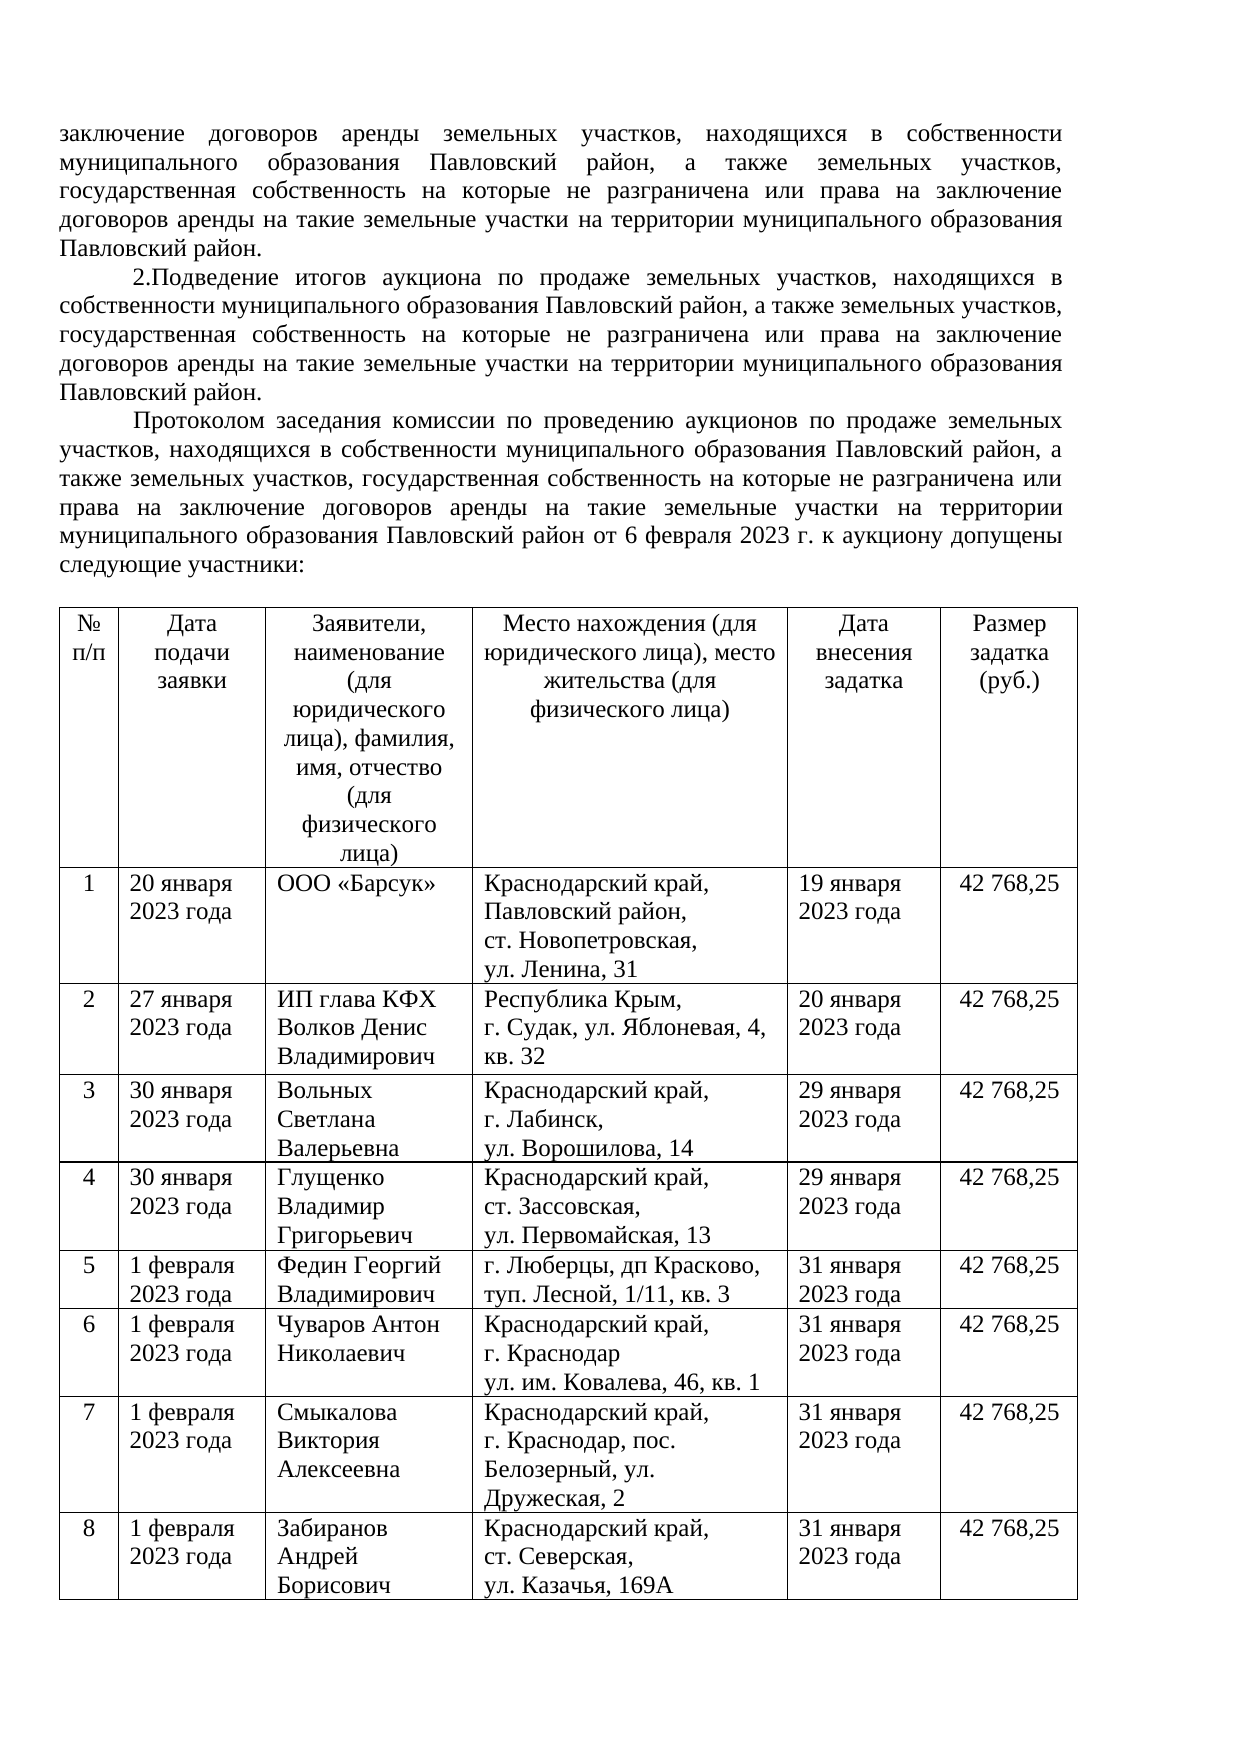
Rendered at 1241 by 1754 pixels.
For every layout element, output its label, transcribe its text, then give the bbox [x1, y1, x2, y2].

table_cell 1 февраля 2023 года [119, 1309, 265, 1396]
table_cell 1 февраля 2023 года [119, 1251, 265, 1308]
table_cell Вольных Светлана Валерьевна [266, 1075, 472, 1161]
table_cell Федин Георгий Владимирович [266, 1251, 472, 1308]
table_header Дата подачи заявки [119, 608, 265, 867]
table_cell Краснодарский край, г. Краснодар ул. им. Ковалева, 46, кв. 1 [473, 1309, 787, 1396]
table_header Дата внесения задатка [788, 608, 940, 867]
table_cell 20 января 2023 года [119, 868, 265, 983]
table_cell Краснодарский край, Павловский район, ст. Новопетровская, ул. Ленина, 31 [473, 868, 787, 983]
table_cell г. Люберцы, дп Красково, туп. Лесной, 1/11, кв. 3 [473, 1251, 787, 1308]
table_cell Чуваров Антон Николаевич [266, 1309, 472, 1396]
table_cell 42 768,25 [941, 1075, 1077, 1161]
table_cell 2 [60, 984, 118, 1074]
table_cell 6 [60, 1309, 118, 1396]
table_cell ООО «Барсук» [266, 868, 472, 983]
table_cell Глущенко Владимир Григорьевич [266, 1163, 472, 1249]
table_cell 5 [60, 1251, 118, 1308]
table_cell 19 января 2023 года [788, 868, 940, 983]
table_cell Краснодарский край, г. Лабинск, ул. Ворошилова, 14 [473, 1075, 787, 1161]
table_cell 4 [60, 1163, 118, 1249]
table_cell 20 января 2023 года [788, 984, 940, 1074]
table_cell 1 февраля 2023 года [119, 1397, 265, 1512]
table_cell 31 января 2023 года [788, 1513, 940, 1599]
table_cell 42 768,25 [941, 868, 1077, 983]
table_cell 42 768,25 [941, 984, 1077, 1074]
text Протоколом заседания комиссии по проведению аукционов по продаже земельных участков, находящихся в собственности муниципального образования Павловский район, а также земельных участков, государственная собственность на которые не разграничена или права на заключение договоров аренды на такие земельные участки на территории муниципального образования Павловский район от 6 февраля 2023 г. к аукциону допущены следующие участники: [59, 406, 1063, 578]
text 2.Подведение итогов аукциона по продаже земельных участков, находящихся в собственности муниципального образования Павловский район, а также земельных участков, государственная собственность на которые не разграничена или права на заключение договоров аренды на такие земельные участки на территории муниципального образования Павловский район. [59, 262, 1063, 406]
table_cell 42 768,25 [941, 1309, 1077, 1396]
table_cell 30 января 2023 года [119, 1163, 265, 1249]
table_cell 27 января 2023 года [119, 984, 265, 1074]
table_cell ИП глава КФХ Волков Денис Владимирович [266, 984, 472, 1074]
table_cell 1 [60, 868, 118, 983]
table_cell 3 [60, 1075, 118, 1161]
table_cell 42 768,25 [941, 1251, 1077, 1308]
table_cell 29 января 2023 года [788, 1163, 940, 1249]
table_cell 31 января 2023 года [788, 1309, 940, 1396]
table_cell 31 января 2023 года [788, 1397, 940, 1512]
table_cell 42 768,25 [941, 1397, 1077, 1512]
table_header № п/п [60, 608, 118, 867]
table_cell 8 [60, 1513, 118, 1599]
table_cell 42 768,25 [941, 1513, 1077, 1599]
table_cell Республика Крым, г. Судак, ул. Яблоневая, 4, кв. 32 [473, 984, 787, 1074]
table_cell Краснодарский край, г. Краснодар, пос. Белозерный, ул. Дружеская, 2 [473, 1397, 787, 1512]
table_cell Смыкалова Виктория Алексеевна [266, 1397, 472, 1512]
table_cell 7 [60, 1397, 118, 1512]
table_cell 1 февраля 2023 года [119, 1513, 265, 1599]
table_cell Забиранов Андрей Борисович [266, 1513, 472, 1599]
table_cell 31 января 2023 года [788, 1251, 940, 1308]
table_cell Краснодарский край, ст. Зассовская, ул. Первомайская, 13 [473, 1163, 787, 1249]
table_header Размер задатка (руб.) [941, 608, 1077, 867]
table_cell 42 768,25 [941, 1163, 1077, 1249]
table_cell 30 января 2023 года [119, 1075, 265, 1161]
table_cell 29 января 2023 года [788, 1075, 940, 1161]
table_cell Краснодарский край, ст. Северская, ул. Казачья, 169А [473, 1513, 787, 1599]
table_header Место нахождения (для юридического лица), место жительства (для физического лица) [473, 608, 787, 867]
table_header Заявители, наименование (для юридического лица), фамилия, имя, отчество (для физического лица) [266, 608, 472, 867]
